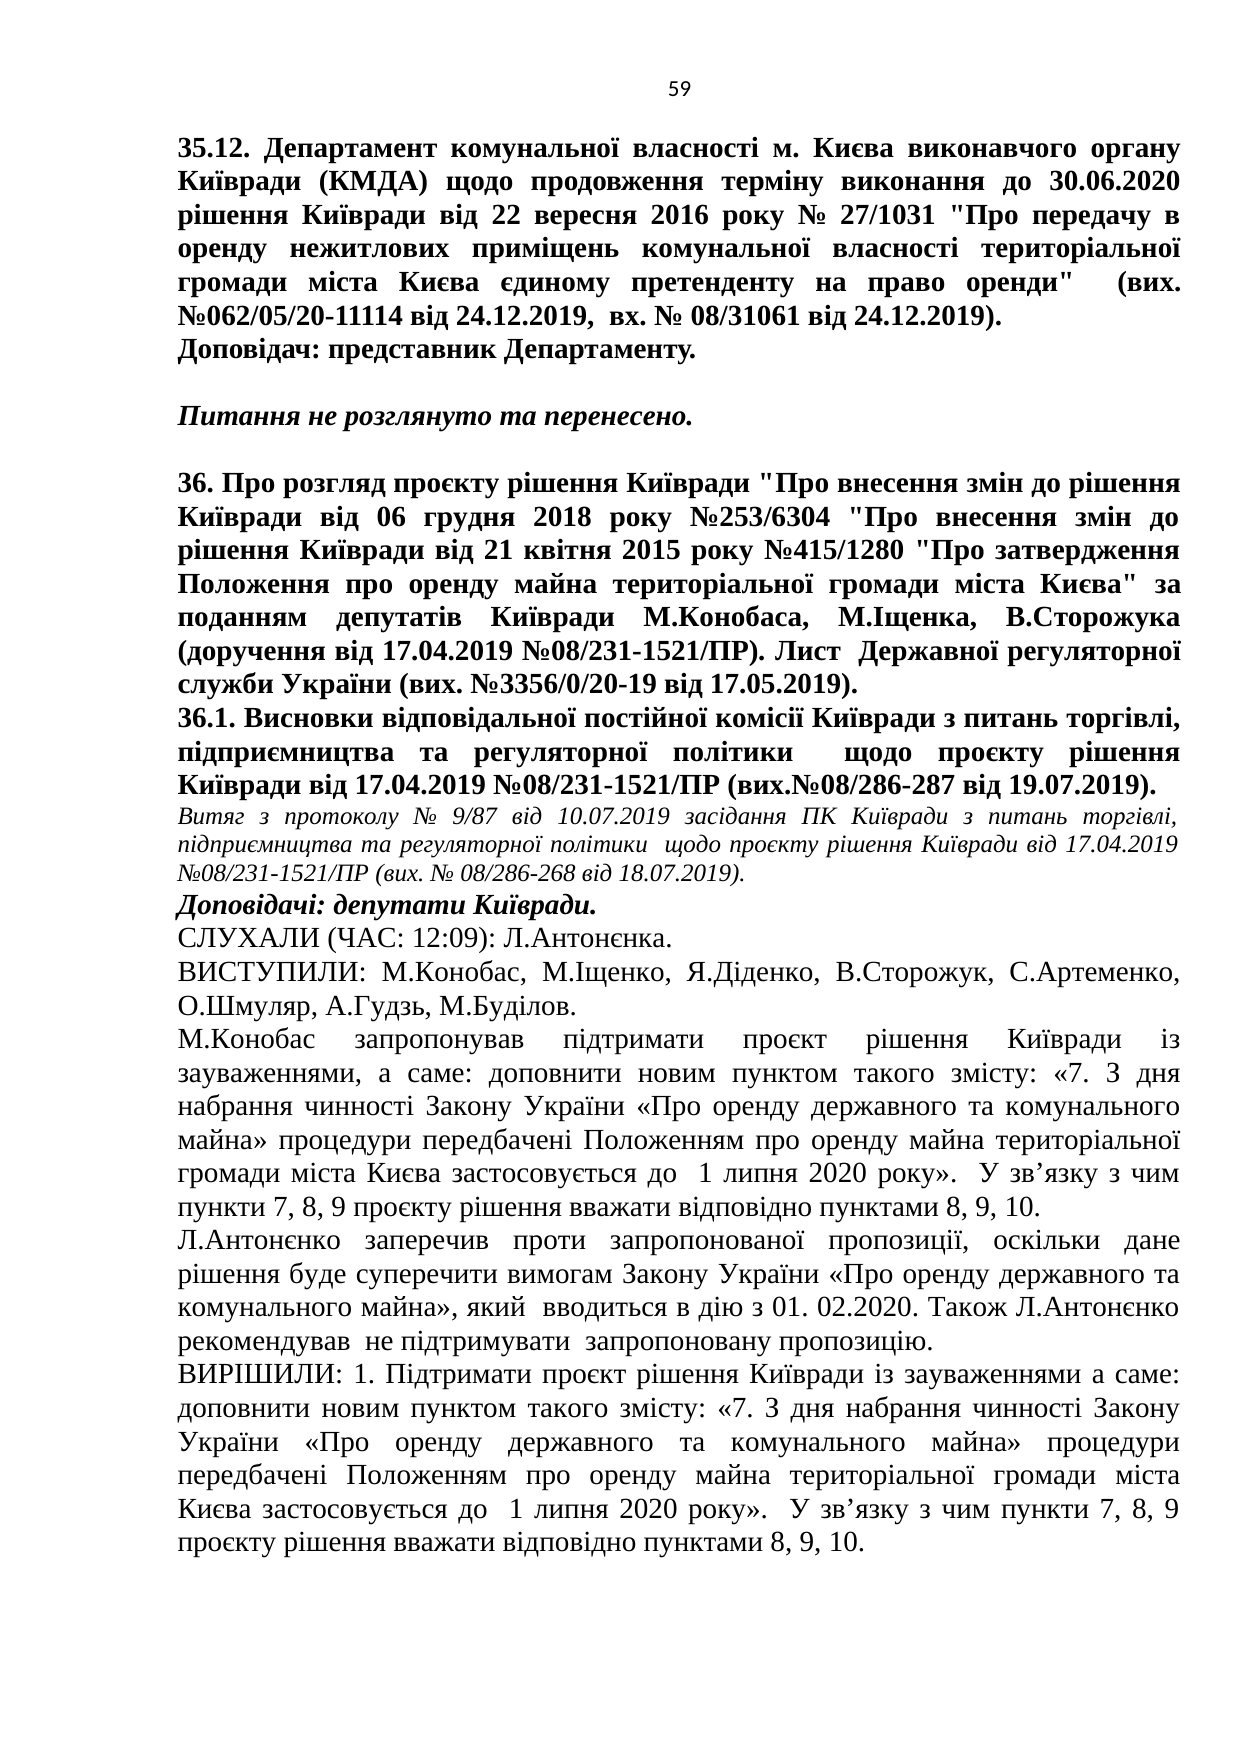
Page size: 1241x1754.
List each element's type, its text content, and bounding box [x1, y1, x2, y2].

text Доповідачі: депутати Київради. [177, 887, 1181, 921]
text Питання не розглянуто та перенесено. [177, 398, 1181, 432]
text Л.Антонєнко заперечив проти запропонованої пропозиції, оскільки дане рішення буде суперечити вимогам Закону України «Про оренду державного та комунального майна», який вводиться в дію з 01. 02.2020. Також Л.Антонєнко рекомендував не підтримувати запропоновану пропозицію. [177, 1222, 1181, 1357]
text СЛУХАЛИ (ЧАС: 12:09): Л.Антонєнка. [177, 921, 1181, 954]
text 36. Про розгляд проєкту рішення Київради "Про внесення змін до рішення Київради від 06 грудня 2018 року №253/6304 "Про внесення змін до рішення Київради від 21 квітня 2015 року №415/1280 "Про затвердження Положення про оренду майна територіальної громади міста Києва" за поданням депутатів Київради М.Конобаса, М.Іщенка, В.Сторожука (доручення від 17.04.2019 №08/231-1521/ПР). Лист Державної регуляторної служби України (вих. №3356/0/20-19 від 17.05.2019). [177, 465, 1181, 700]
text 35.12. Департамент комунальної власності м. Києва виконавчого органу Київради (КМДА) щодо продовження терміну виконання до 30.06.2020 рішення Київради від 22 вересня 2016 року № 27/1031 "Про передачу в оренду нежитлових приміщень комунальної власності територіальної громади міста Києва єдиному претенденту на право оренди" (вих. №062/05/20-11114 від 24.12.2019, вх. № 08/31061 від 24.12.2019). [177, 130, 1181, 331]
text 36.1. Висновки відповідальної постійної комісії Київради з питань торгівлі, підприємництва та регуляторної політики щодо проєкту рішення Київради від 17.04.2019 №08/231-1521/ПР (вих.№08/286-287 від 19.07.2019). [177, 700, 1181, 801]
text ВИРІШИЛИ: 1. Підтримати проєкт рішення Київради із зауваженнями а саме: доповнити новим пунктом такого змісту: «7. З дня набрання чинності Закону України «Про оренду державного та комунального майна» процедури передбачені Положенням про оренду майна територіальної громади міста Києва застосовується до 1 липня 2020 року». У зв’язку з чим пункти 7, 8, 9 проєкту рішення вважати відповідно пунктами 8, 9, 10. [177, 1357, 1181, 1558]
text ВИСТУПИЛИ: М.Конобас, М.Іщенко, Я.Діденко, В.Сторожук, С.Артеменко, О.Шмуляр, А.Гудзь, М.Буділов. [177, 954, 1181, 1021]
text М.Конобас запропонував підтримати проєкт рішення Київради із зауваженнями, а саме: доповнити новим пунктом такого змісту: «7. З дня набрання чинності Закону України «Про оренду державного та комунального майна» процедури передбачені Положенням про оренду майна територіальної громади міста Києва застосовується до 1 липня 2020 року». У зв’язку з чим пункти 7, 8, 9 проєкту рішення вважати відповідно пунктами 8, 9, 10. [177, 1021, 1181, 1222]
text Доповідач: представник Департаменту. [177, 331, 1181, 365]
text Витяг з протоколу № 9/87 від 10.07.2019 засідання ПК Київради з питань торгівлі, підприємництва та регуляторної політики щодо проєкту рішення Київради від 17.04.2019 №08/231-1521/ПР (вих. № 08/286-268 від 18.07.2019). [177, 801, 1181, 887]
